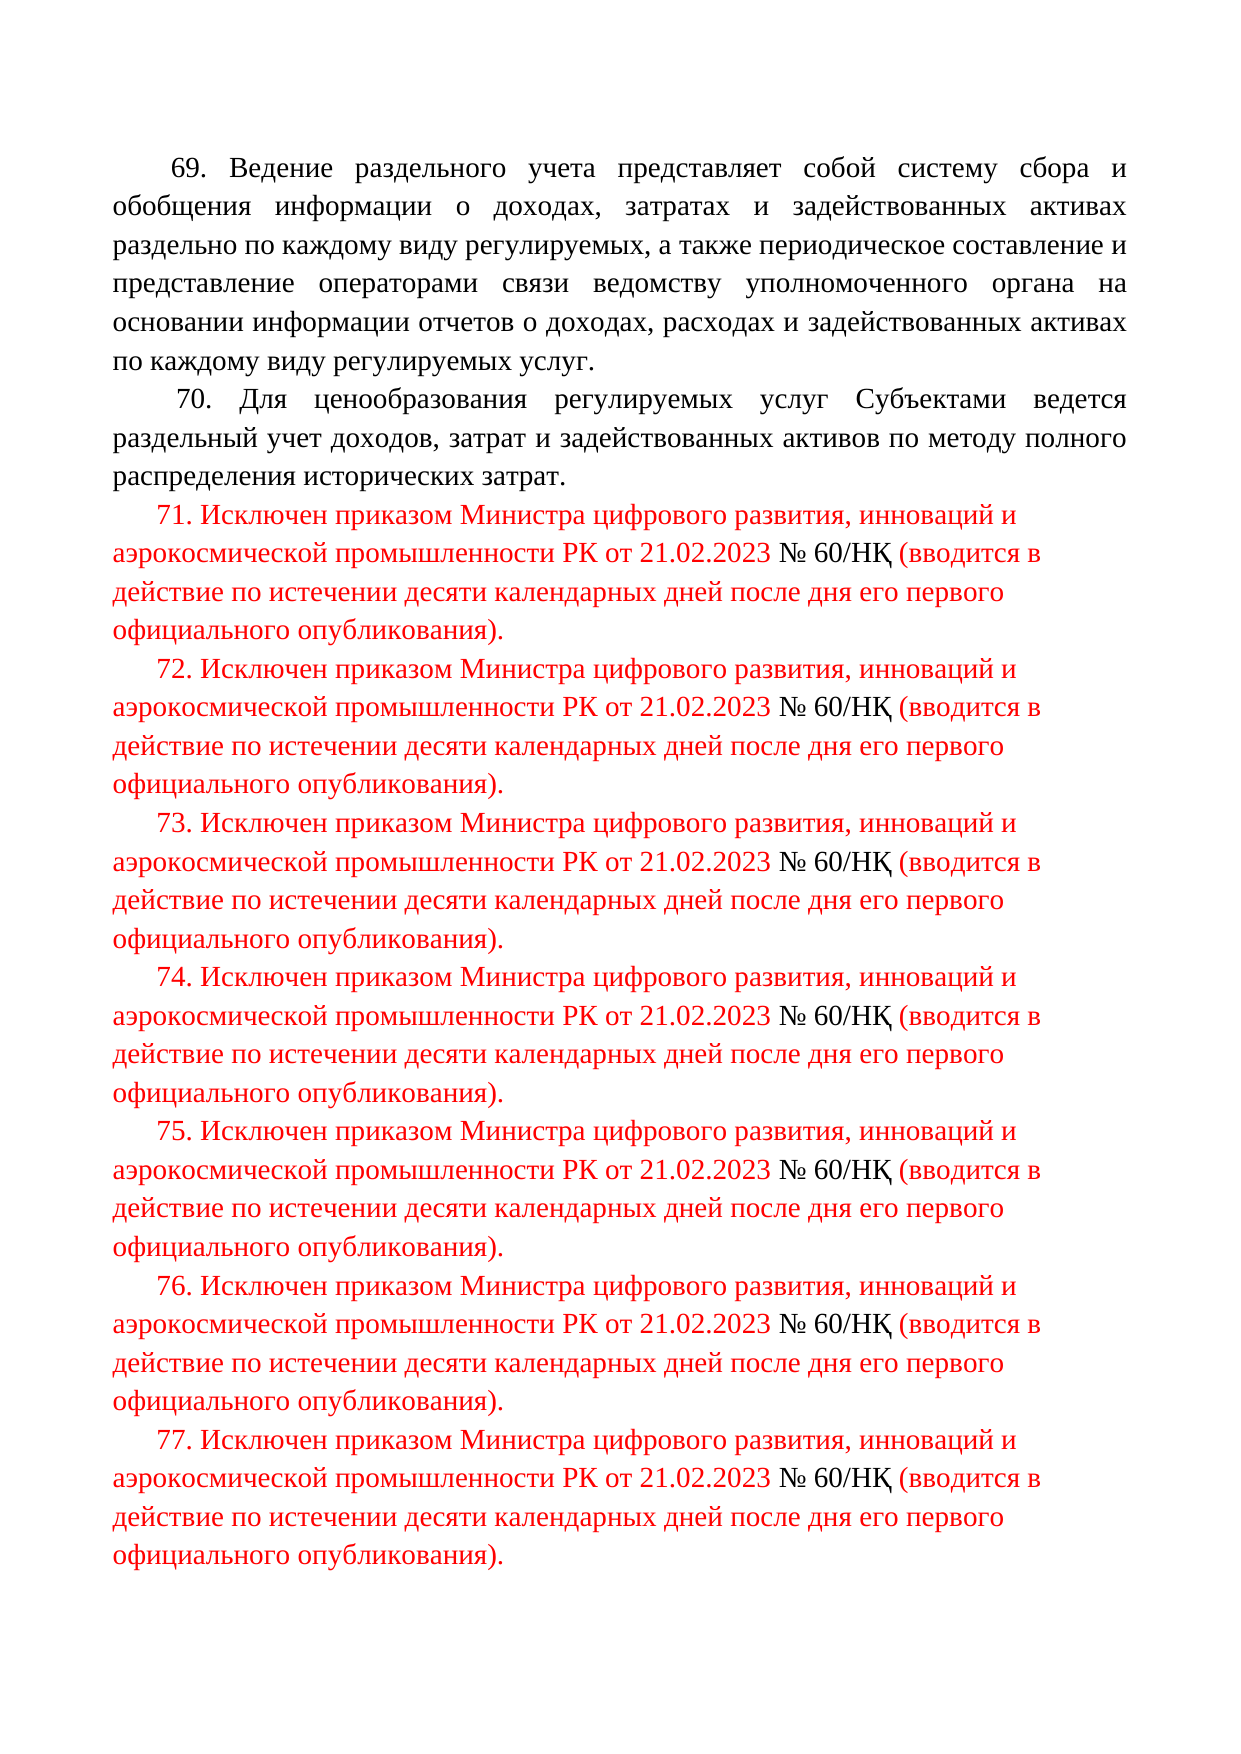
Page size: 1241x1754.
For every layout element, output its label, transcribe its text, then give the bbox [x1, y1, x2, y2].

text 69. Ведение раздельного учета представляет собой систему сбора и обобщения информации о доходах, затратах и задействованных активах раздельно по каждому виду регулируемых, а также периодическое составление и представление операторами связи ведомству уполномоченного органа на основании информации отчетов о доходах, расходах и задействованных активах по каждому виду регулируемых услуг. [112, 150, 1128, 376]
text 70. Для ценообразования регулируемых услуг Субъектами ведется раздельный учет доходов, затрат и задействованных активов по методу полного распределения исторических затрат. [112, 381, 1128, 492]
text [112, 497, 1128, 1571]
